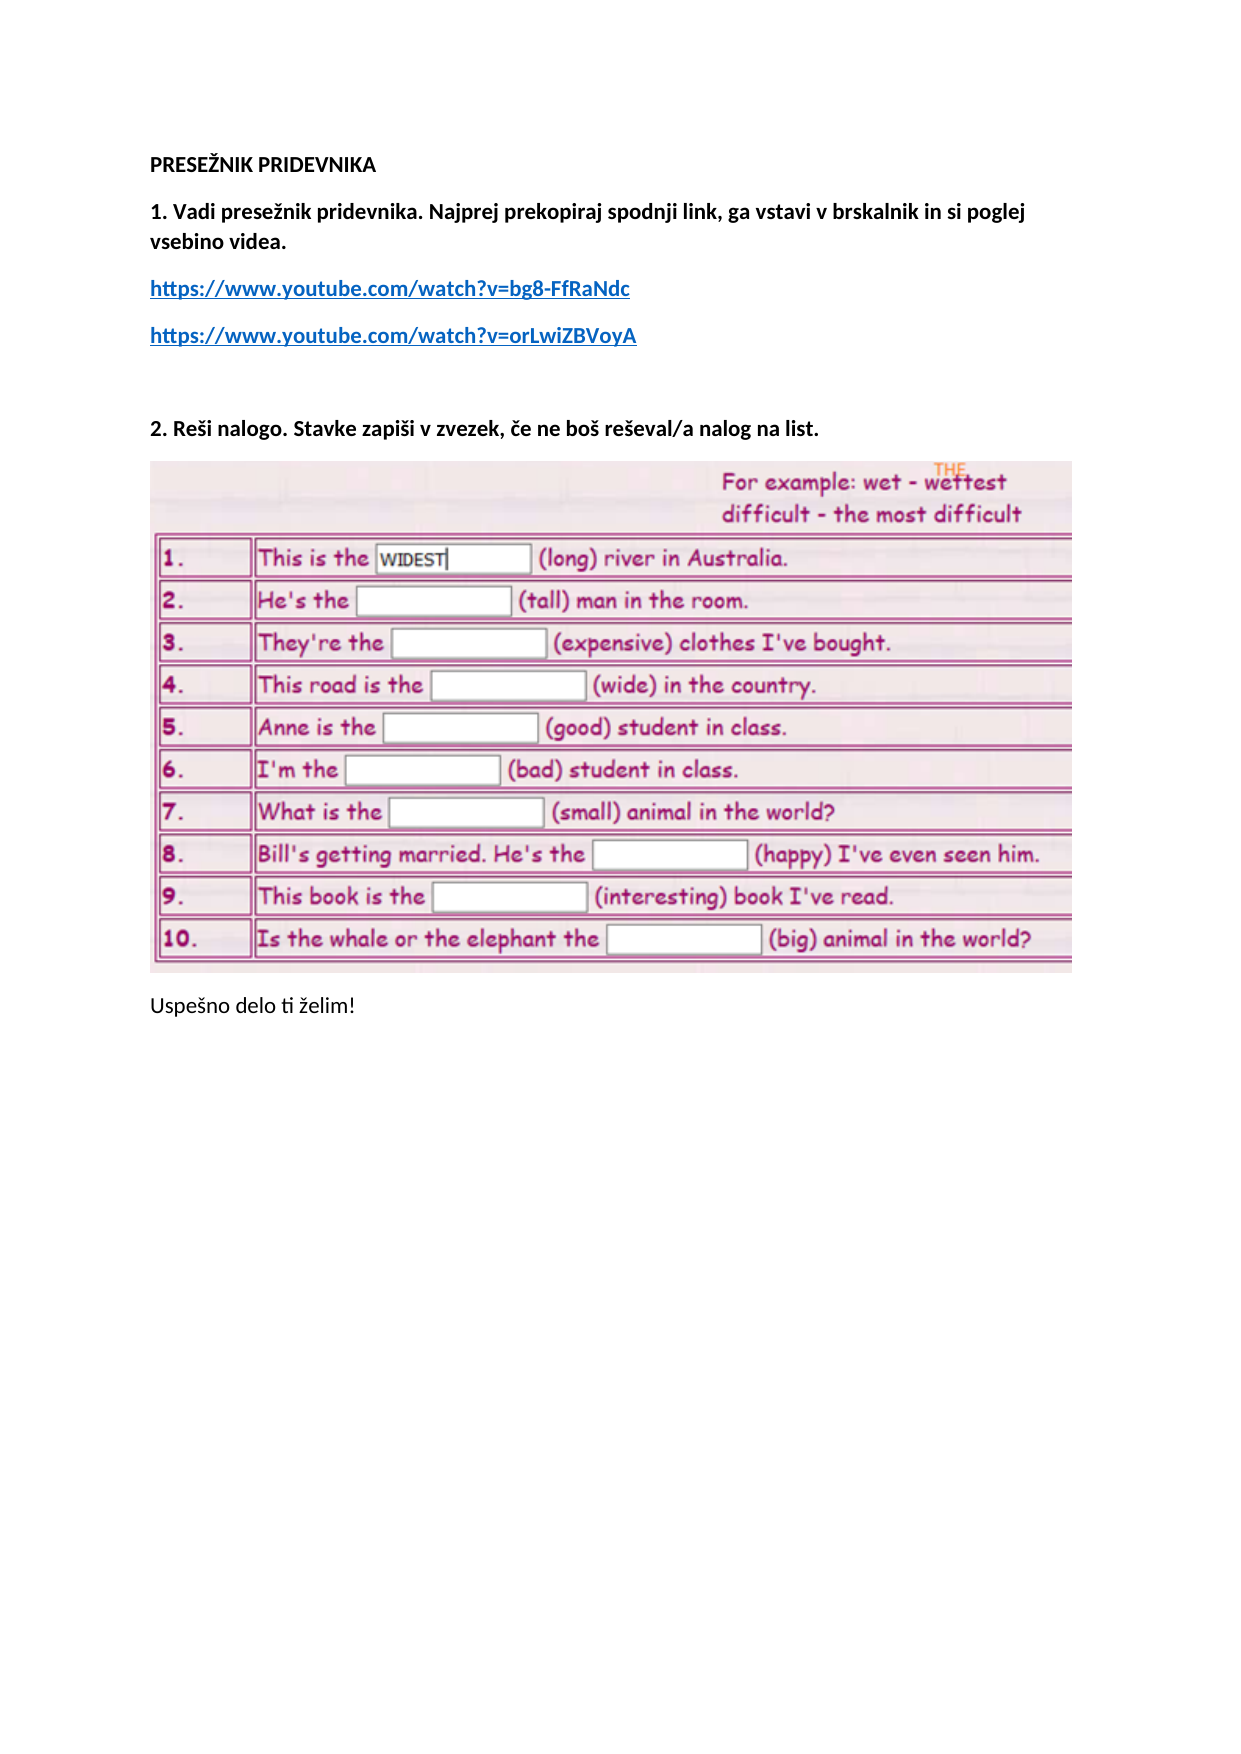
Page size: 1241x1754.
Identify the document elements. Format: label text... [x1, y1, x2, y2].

text Uspešno delo ti želim! [150, 991, 1090, 1019]
text https://www.youtube.com/watch?v=bg8-FfRaNdc [150, 274, 1090, 302]
text 2. Reši nalogo. Stavke zapiši v zvezek, če ne boš reševal/a nalog na list. [150, 414, 1090, 443]
text PRESEŽNIK PRIDEVNIKA [150, 150, 1090, 178]
picture [150, 461, 1072, 973]
text https://www.youtube.com/watch?v=orLwiZBVoyA [150, 321, 1090, 349]
text 1. Vadi presežnik pridevnika. Najprej prekopiraj spodnji link, ga vstavi v brskalnik in si poglej vsebino videa. [150, 197, 1090, 255]
